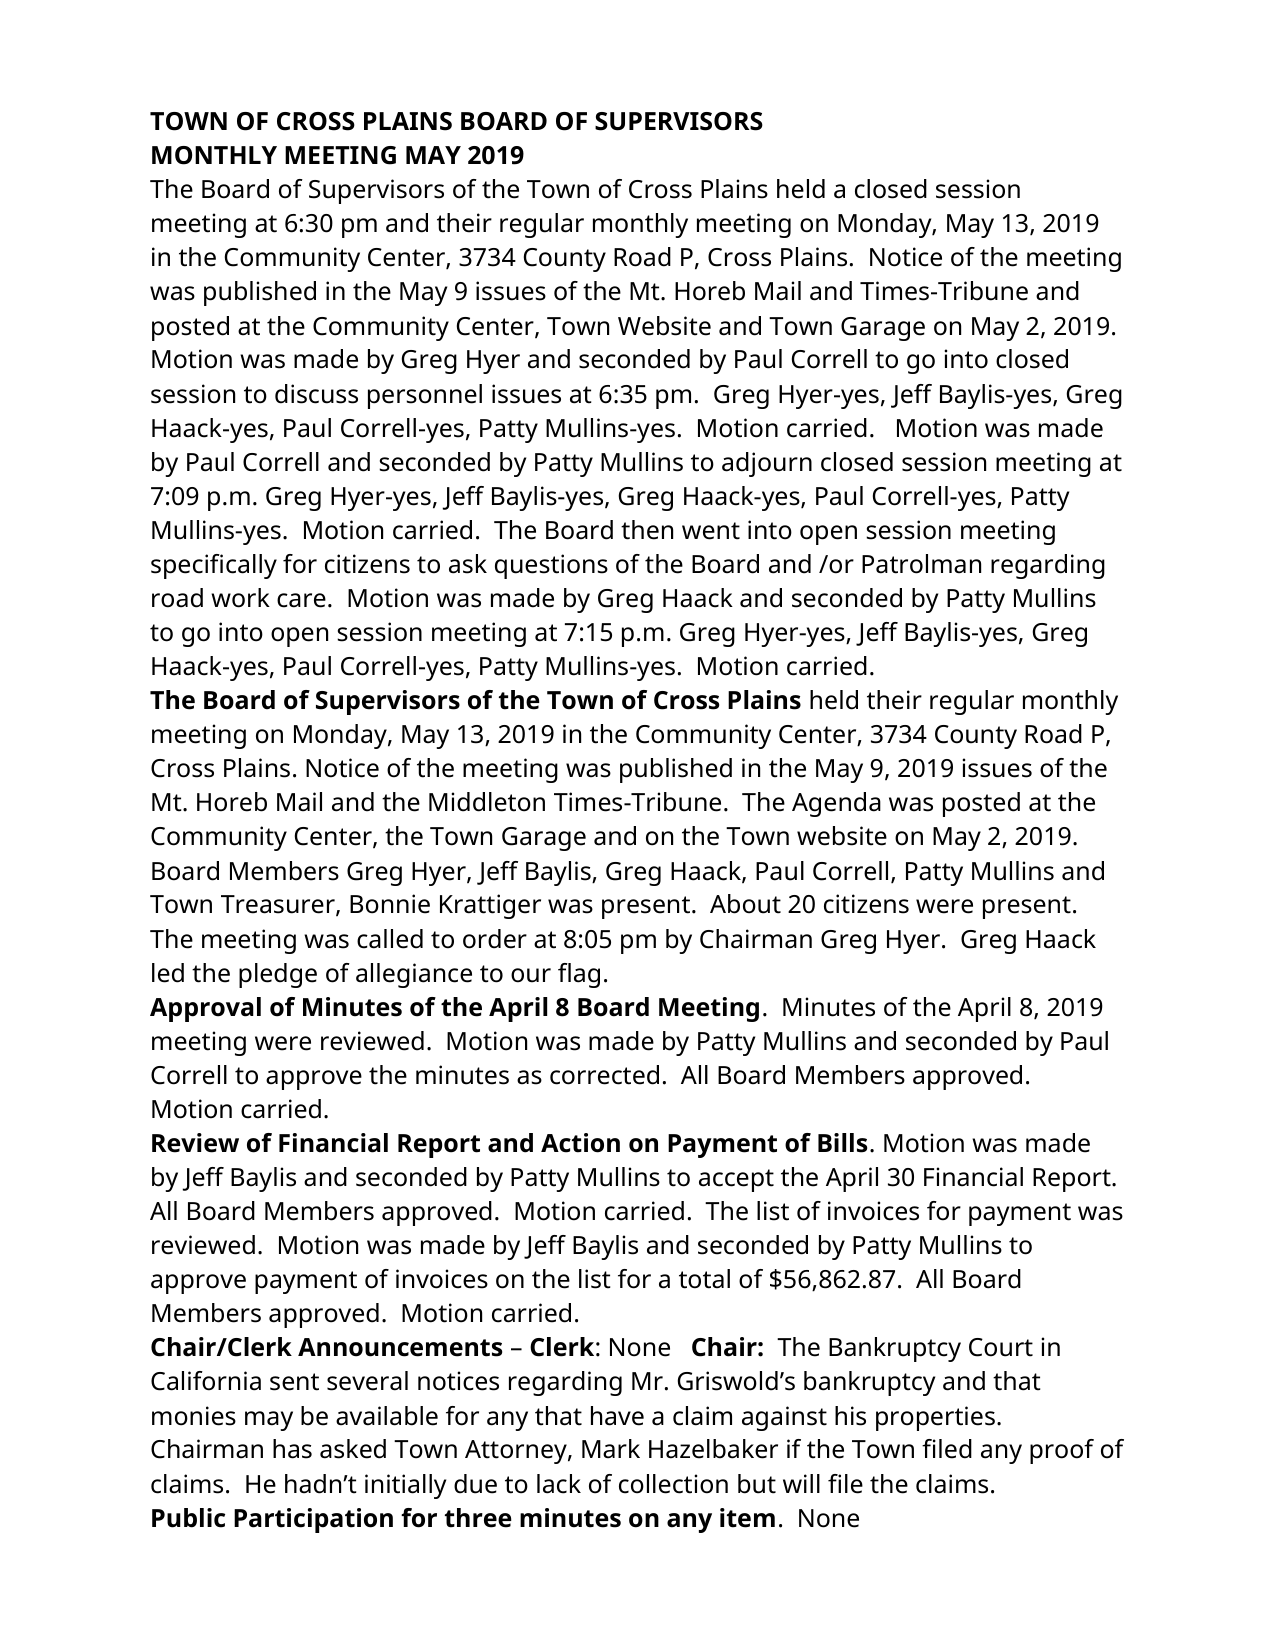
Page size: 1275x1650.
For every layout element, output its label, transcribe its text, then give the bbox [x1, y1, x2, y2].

text Public Participation for three minutes on any item. None [150, 1500, 1125, 1534]
text The Board of Supervisors of the Town of Cross Plains held their regular monthly meeting on Monday, May 13, 2019 in the Community Center, 3734 County Road P, Cross Plains. Notice of the meeting was published in the May 9, 2019 issues of the Mt. Horeb Mail and the Middleton Times-Tribune. The Agenda was posted at the Community Center, the Town Garage and on the Town website on May 2, 2019. Board Members Greg Hyer, Jeff Baylis, Greg Haack, Paul Correll, Patty Mullins and Town Treasurer, Bonnie Krattiger was present. About 20 citizens were present. The meeting was called to order at 8:05 pm by Chairman Greg Hyer. Greg Haack led the pledge of allegiance to our flag. [150, 683, 1125, 989]
text Review of Financial Report and Action on Payment of Bills. Motion was made by Jeff Baylis and seconded by Patty Mullins to accept the April 30 Financial Report. All Board Members approved. Motion carried. The list of invoices for payment was reviewed. Motion was made by Jeff Baylis and seconded by Patty Mullins to approve payment of invoices on the list for a total of $56,862.87. All Board Members approved. Motion carried. [150, 1126, 1125, 1330]
text Chair/Clerk Announcements – Clerk: None Chair: The Bankruptcy Court in California sent several notices regarding Mr. Griswold’s bankruptcy and that monies may be available for any that have a claim against his properties. Chairman has asked Town Attorney, Mark Hazelbaker if the Town filed any proof of claims. He hadn’t initially due to lack of collection but will file the claims. [150, 1330, 1125, 1500]
text TOWN OF CROSS PLAINS BOARD OF SUPERVISORS [150, 104, 1125, 138]
text The Board of Supervisors of the Town of Cross Plains held a closed session meeting at 6:30 pm and their regular monthly meeting on Monday, May 13, 2019 in the Community Center, 3734 County Road P, Cross Plains. Notice of the meeting was published in the May 9 issues of the Mt. Horeb Mail and Times-Tribune and posted at the Community Center, Town Website and Town Garage on May 2, 2019. Motion was made by Greg Hyer and seconded by Paul Correll to go into closed session to discuss personnel issues at 6:35 pm. Greg Hyer-yes, Jeff Baylis-yes, Greg Haack-yes, Paul Correll-yes, Patty Mullins-yes. Motion carried. Motion was made by Paul Correll and seconded by Patty Mullins to adjourn closed session meeting at 7:09 p.m. Greg Hyer-yes, Jeff Baylis-yes, Greg Haack-yes, Paul Correll-yes, Patty Mullins-yes. Motion carried. The Board then went into open session meeting specifically for citizens to ask questions of the Board and /or Patrolman regarding road work care. Motion was made by Greg Haack and seconded by Patty Mullins to go into open session meeting at 7:15 p.m. Greg Hyer-yes, Jeff Baylis-yes, Greg Haack-yes, Paul Correll-yes, Patty Mullins-yes. Motion carried. [150, 172, 1125, 683]
text Approval of Minutes of the April 8 Board Meeting. Minutes of the April 8, 2019 meeting were reviewed. Motion was made by Patty Mullins and seconded by Paul Correll to approve the minutes as corrected. All Board Members approved. Motion carried. [150, 989, 1125, 1126]
text MONTHLY MEETING MAY 2019 [150, 138, 1125, 172]
